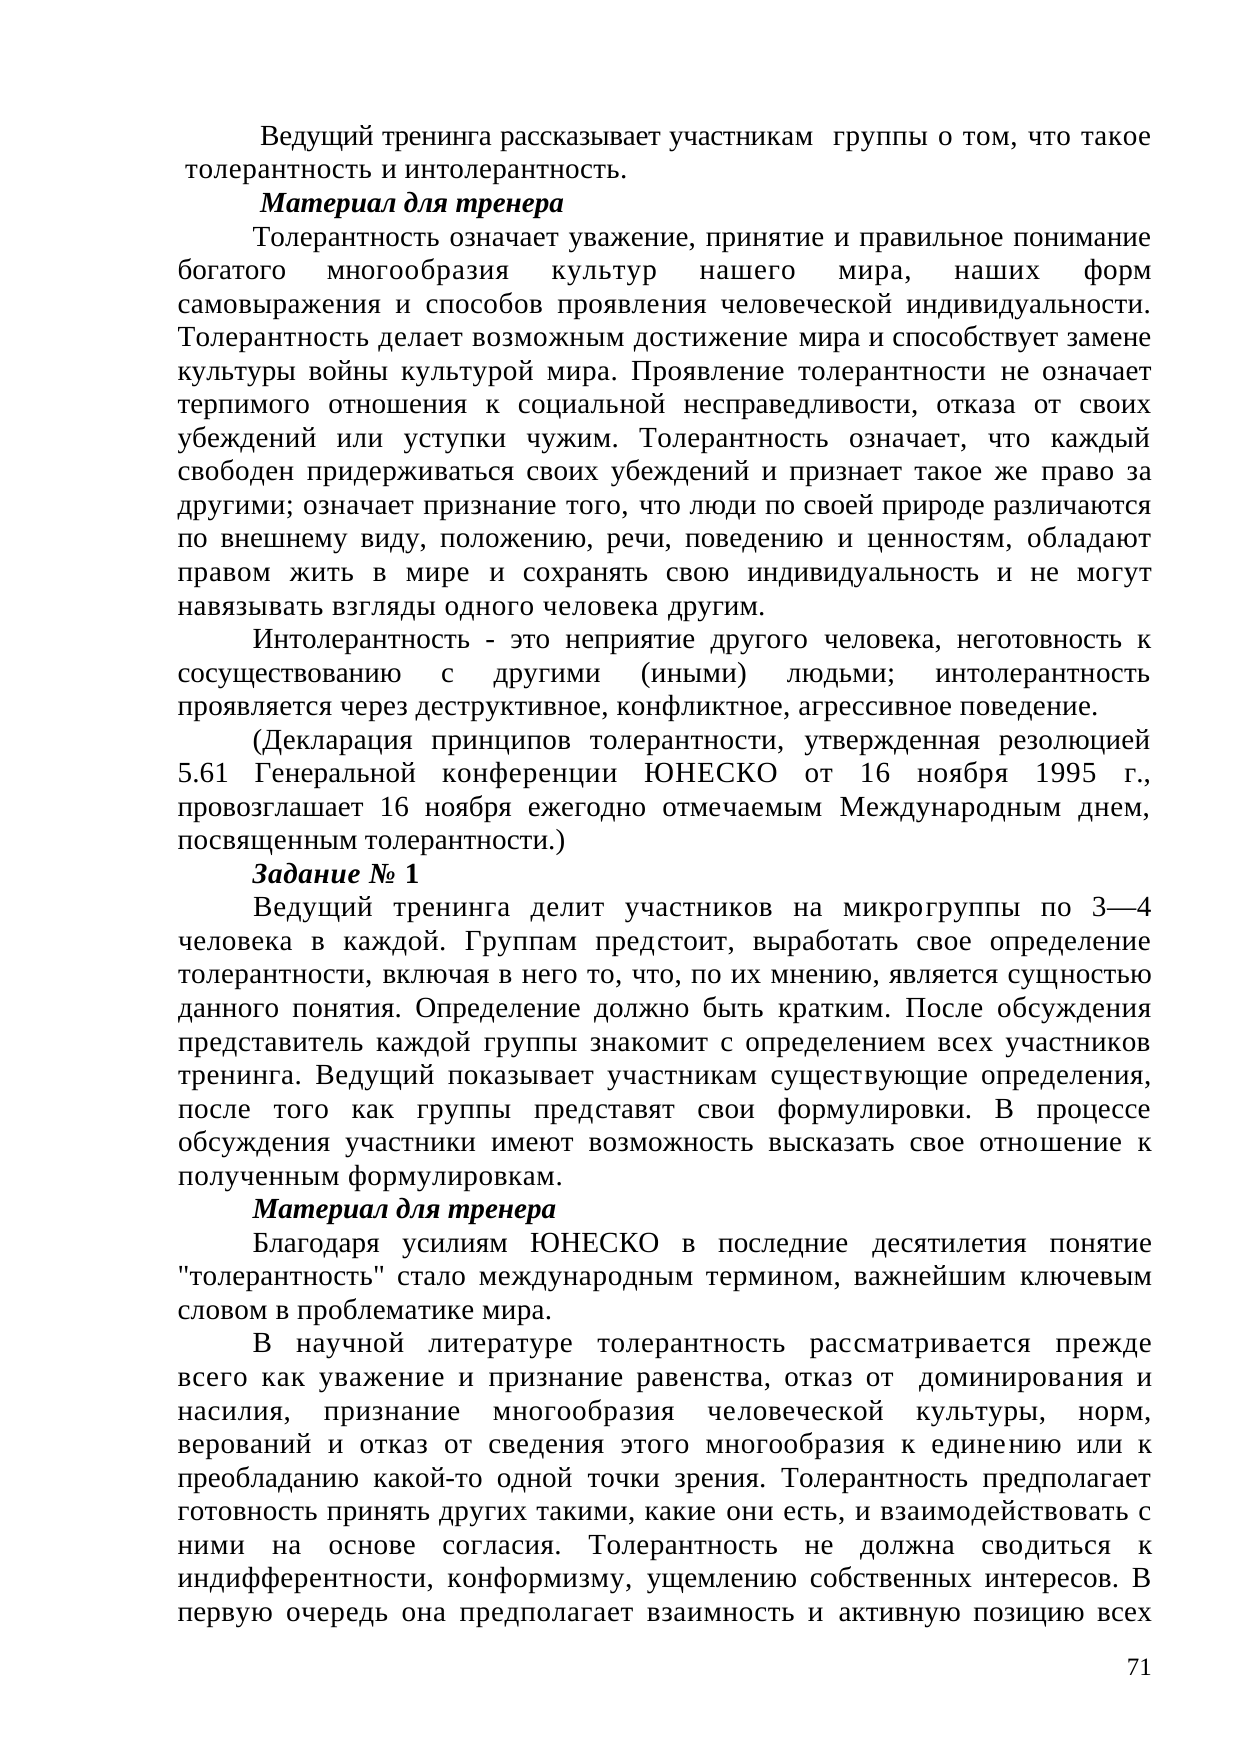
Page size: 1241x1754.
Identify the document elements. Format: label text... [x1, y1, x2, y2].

text Ведущий тренинга делит участников на микрогруппы по 3—4 человека в каждой. Группам предстоит, выработать свое определение толерантности, включая в него то, что, по их мнению, является сущностью данного понятия. Определение должно быть кратким. После обсуждения представитель каждой группы знакомит с определением всех участников тренинга. Ведущий показывает участникам существующие определения, после того как группы представят свои формулировки. В процессе обсуждения участники имеют возможность высказать свое отношение к полученным формулировкам. [178, 889, 1152, 1191]
text Материал для тренера [185, 185, 1152, 219]
text Ведущий тренинга рассказывает участникам группы о том, что такое толерантность и интолерантность. [185, 118, 1152, 185]
text Интолерантность - это неприятие другого человека, неготовность к сосуществованию с другими (иными) людьми; интолерантность проявляется через деструктивное, конфликтное, агрессивное поведение. [177, 621, 1151, 722]
text (Декларация принципов толерантности, утвержденная резолюцией 5.61 Генеральной конференции ЮНЕСКО от 16 ноября 1995 г., провозглашает 16 ноября ежегодно отмечаемым Международным днем, посвященным толерантности.) [177, 722, 1151, 856]
text Благодаря усилиям ЮНЕСКО в последние десятилетия понятие "толерантность" стало международным термином, важнейшим ключевым словом в проблематике мира. [177, 1225, 1152, 1326]
text Толерантность означает уважение, принятие и правильное понимание богатого многообразия культур нашего мира, наших форм самовыражения и способов проявления человеческой индивидуальности. Толерантность делает возможным достижение мира и способствует замене культуры войны культурой мира. Проявление толерантности не означает терпимого отношения к социальной несправедливости, отказа от своих убеждений или уступки чужим. Толерантность означает, что каждый свободен придерживаться своих убеждений и признает такое же право за другими; означает признание того, что люди по своей природе различаются по внешнему виду, положению, речи, поведению и ценностям, обладают правом жить в мире и сохранять свою индивидуальность и не могут навязывать взгляды одного человека другим. [177, 219, 1152, 621]
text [177, 1326, 1152, 1627]
text Задание № 1 [177, 856, 1150, 889]
text Материал для тренера [177, 1191, 1152, 1225]
